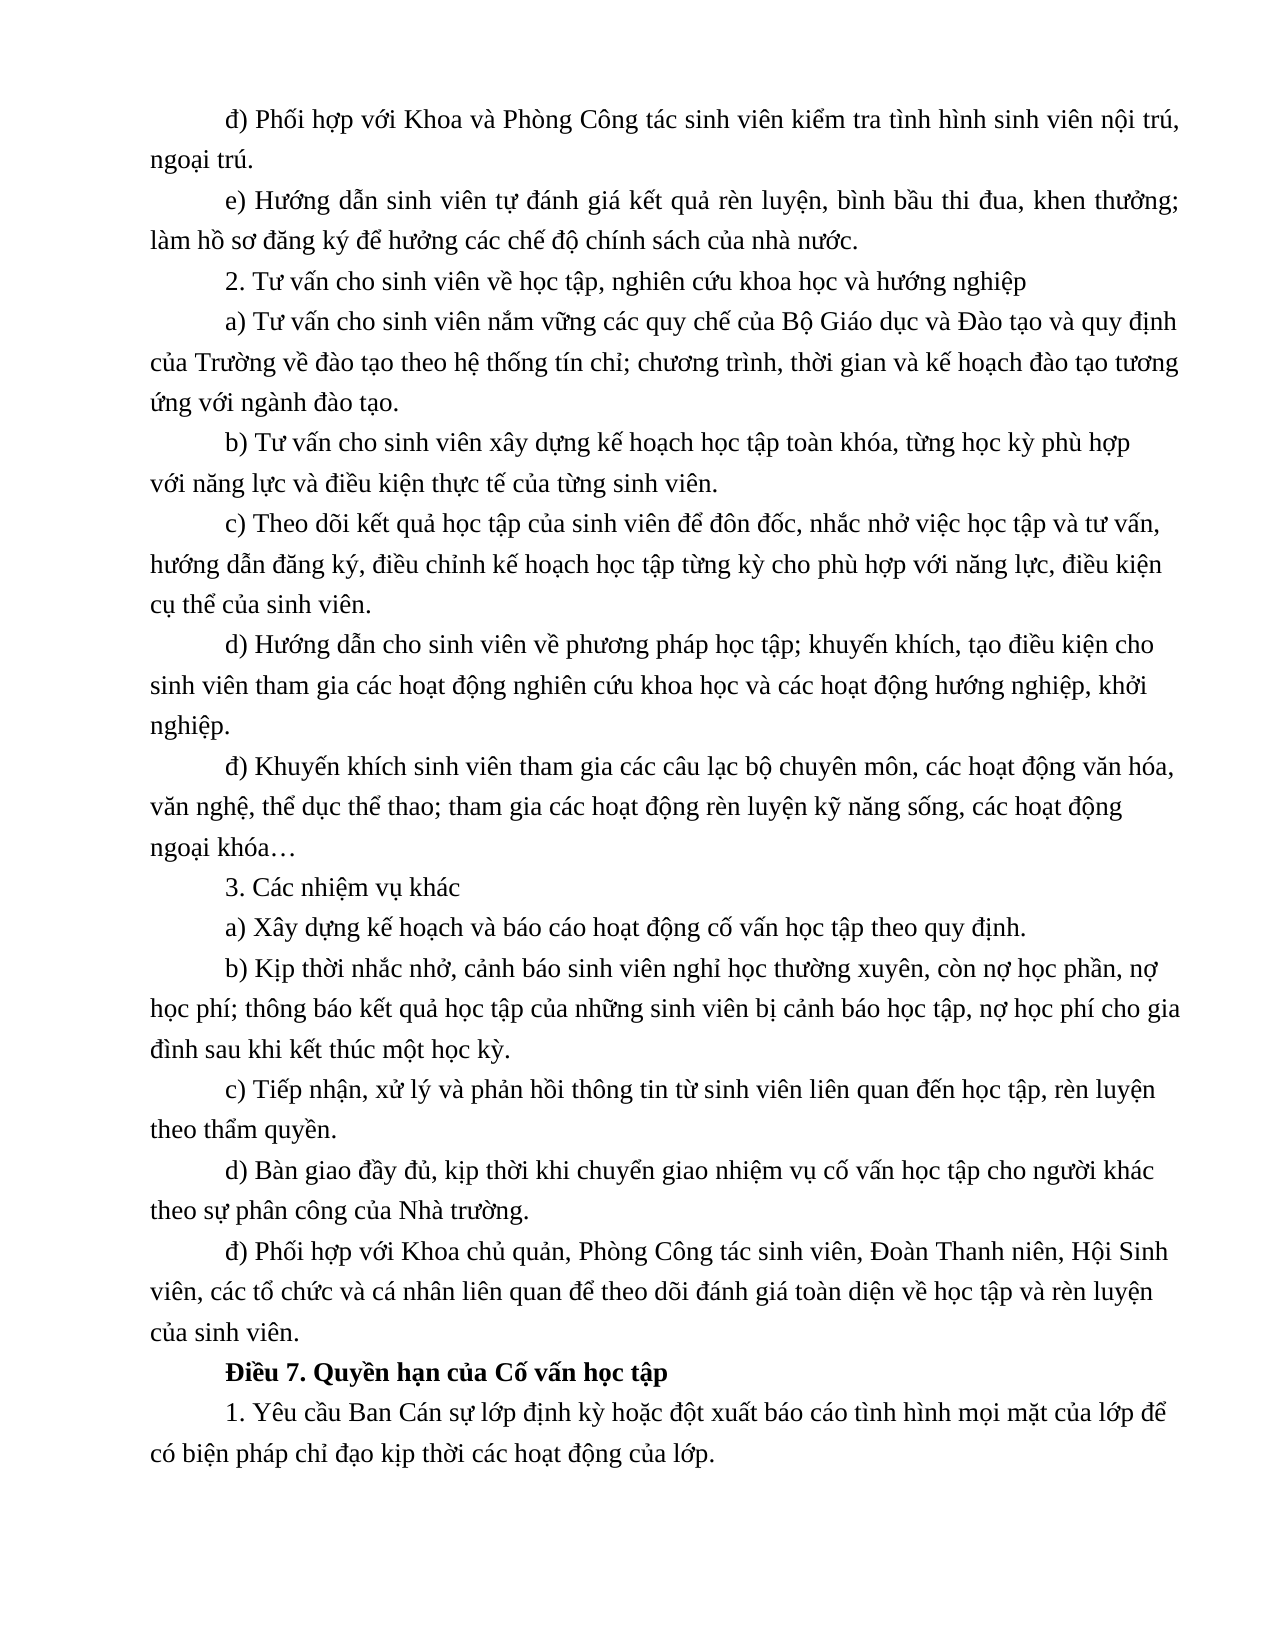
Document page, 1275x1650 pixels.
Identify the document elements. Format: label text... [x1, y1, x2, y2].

text 2. Tư vấn cho sinh viên về học tập, nghiên cứu khoa học và hướng nghiệp [150, 265, 1181, 296]
text c) Theo dõi kết quả học tập của sinh viên để đôn đốc, nhắc nhở việc học tập và tư vấn, hướng dẫn đăng ký, điều chỉnh kế hoạch học tập từng kỳ cho phù hợp với năng lực, điều kiện cụ thể của sinh viên. [150, 507, 1181, 619]
text b) Kịp thời nhắc nhở, cảnh báo sinh viên nghỉ học thường xuyên, còn nợ học phần, nợ học phí; thông báo kết quả học tập của những sinh viên bị cảnh báo học tập, nợ học phí cho gia đình sau khi kết thúc một học kỳ. [150, 952, 1181, 1064]
text c) Tiếp nhận, xử lý và phản hồi thông tin từ sinh viên liên quan đến học tập, rèn luyện theo thẩm quyền. [150, 1073, 1181, 1145]
text b) Tư vấn cho sinh viên xây dựng kế hoạch học tập toàn khóa, từng học kỳ phù hợp với năng lực và điều kiện thực tế của từng sinh viên. [150, 426, 1181, 498]
text đ) Phối hợp với Khoa chủ quản, Phòng Công tác sinh viên, Đoàn Thanh niên, Hội Sinh viên, các tổ chức và cá nhân liên quan để theo dõi đánh giá toàn diện về học tập và rèn luyện của sinh viên. [150, 1235, 1181, 1347]
text d) Hướng dẫn cho sinh viên về phương pháp học tập; khuyến khích, tạo điều kiện cho sinh viên tham gia các hoạt động nghiên cứu khoa học và các hoạt động hướng nghiệp, khởi nghiệp. [150, 628, 1181, 741]
text 1. Yêu cầu Ban Cán sự lớp định kỳ hoặc đột xuất báo cáo tình hình mọi mặt của lớp để có biện pháp chỉ đạo kịp thời các hoạt động của lớp. [150, 1396, 1181, 1468]
text Điều 7. Quyền hạn của Cố vấn học tập [225, 1356, 1181, 1387]
text 3. Các nhiệm vụ khác [225, 871, 1181, 902]
text e) Hướng dẫn sinh viên tự đánh giá kết quả rèn luyện, bình bầu thi đua, khen thưởng; làm hồ sơ đăng ký để hưởng các chế độ chính sách của nhà nước. [150, 184, 1181, 256]
text d) Bàn giao đầy đủ, kịp thời khi chuyển giao nhiệm vụ cố vấn học tập cho người khác theo sự phân công của Nhà trường. [150, 1154, 1181, 1226]
text đ) Khuyến khích sinh viên tham gia các câu lạc bộ chuyên môn, các hoạt động văn hóa, văn nghệ, thể dục thể thao; tham gia các hoạt động rèn luyện kỹ năng sống, các hoạt động ngoại khóa… [150, 750, 1181, 862]
text a) Tư vấn cho sinh viên nắm vững các quy chế của Bộ Giáo dục và Đào tạo và quy định của Trường về đào tạo theo hệ thống tín chỉ; chương trình, thời gian và kế hoạch đào tạo tương ứng với ngành đào tạo. [150, 305, 1181, 417]
text a) Xây dựng kế hoạch và báo cáo hoạt động cố vấn học tập theo quy định. [225, 911, 1181, 943]
text đ) Phối hợp với Khoa và Phòng Công tác sinh viên kiểm tra tình hình sinh viên nội trú, ngoại trú. [150, 103, 1181, 175]
